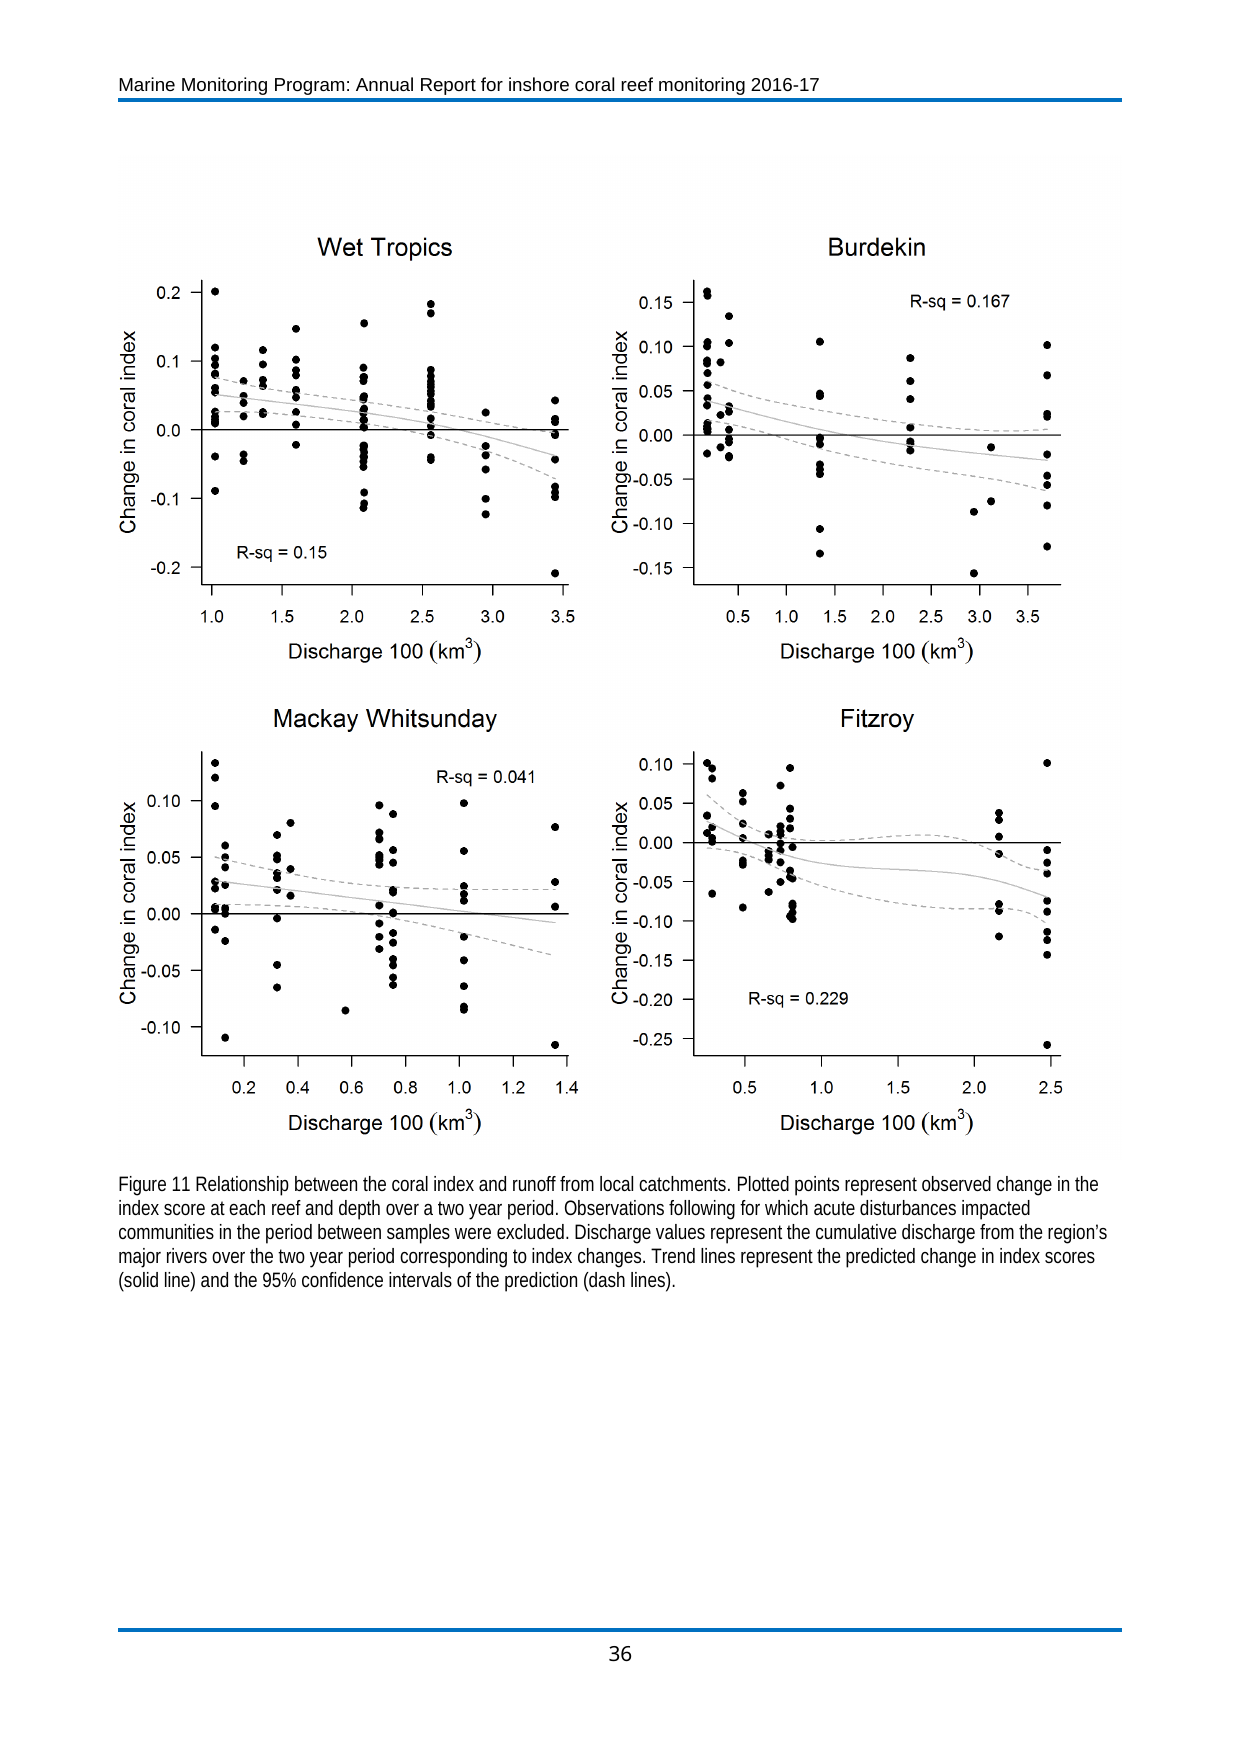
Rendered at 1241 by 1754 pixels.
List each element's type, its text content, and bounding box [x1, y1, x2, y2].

text Figure 11 Relationship between the coral index and runoff from local catchments. Plotted points represent observed change in the index score at each reef and depth over a two year period. Observations following for which acute disturbances impacted communities in the period between samples were excluded. Discharge values represent the cumulative discharge from the region’s major rivers over the two year period corresponding to index changes. Trend lines represent the predicted change in index scores (solid line) and the 95% confidence intervals of the prediction (dash lines). [118, 1172, 1122, 1292]
picture [118, 155, 1123, 1160]
